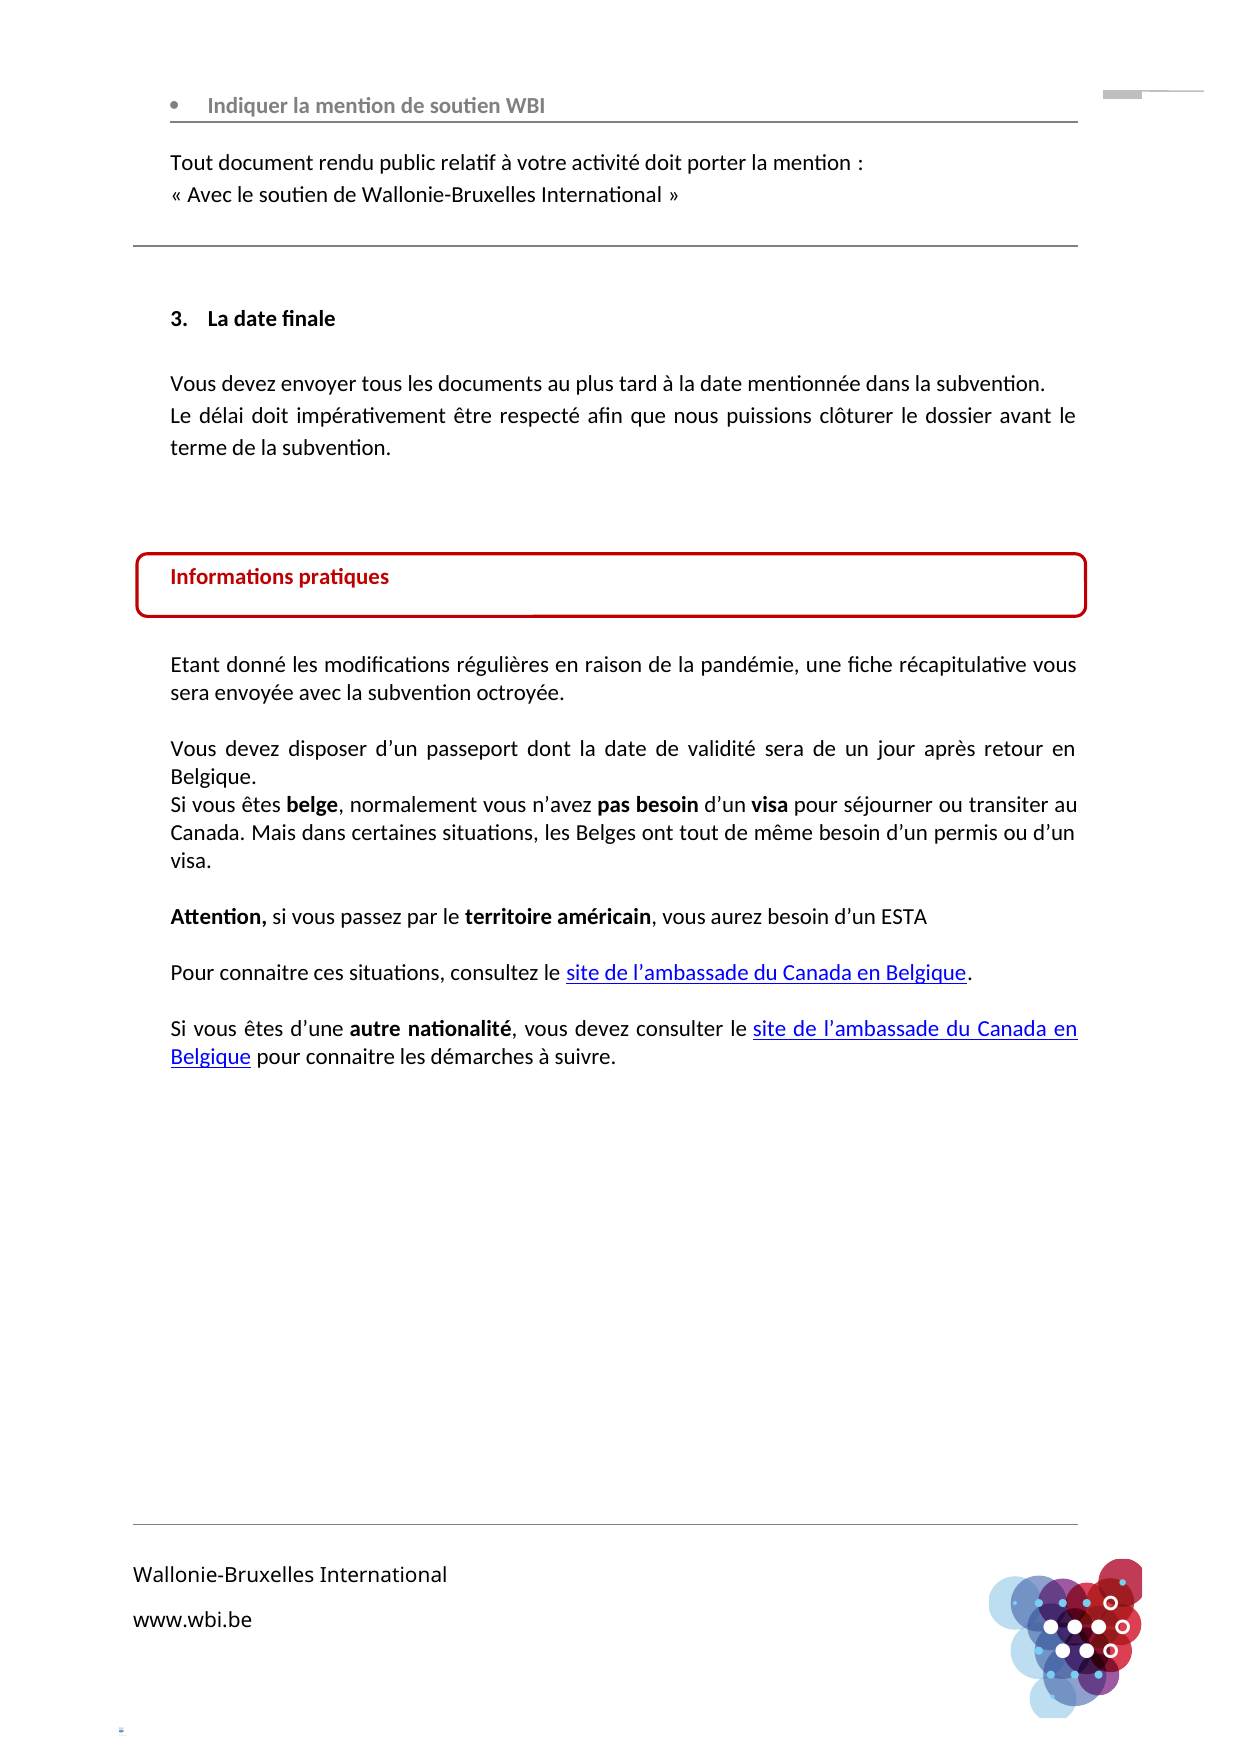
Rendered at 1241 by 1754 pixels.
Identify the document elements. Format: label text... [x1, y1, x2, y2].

subtitle Indiquer la mention de soutien WBI [170, 91, 1078, 121]
text Pour connaitre ces situations, consultez le site de l’ambassade du Canada en Belgique. [133, 958, 1078, 986]
text Si vous êtes d’une autre nationalité, vous devez consulter le site de l’ambassade du Canada en Belgique pour connaitre les démarches à suivre. [170, 1014, 1078, 1071]
text Si vous êtes belge, normalement vous n’avez pas besoin d’un visa pour séjourner ou transiter au Canada. Mais dans certaines situations, les Belges ont tout de même besoin d’un permis ou d’un visa. [170, 790, 1078, 874]
subtitle La date finale [170, 304, 1078, 332]
text Vous devez envoyer tous les documents au plus tard à la date mentionnée dans la subvention. [170, 369, 1078, 397]
text Etant donné les modifications régulières en raison de la pandémie, une fiche récapitulative vous sera envoyée avec la subvention octroyée. [170, 650, 1078, 706]
text Le délai doit impérativement être respecté afin que nous puissions clôturer le dossier avant le terme de la subvention. [170, 401, 1078, 461]
text « Avec le soutien de Wallonie-Bruxelles International » [170, 180, 1078, 208]
text Tout document rendu public relatif à votre activité doit porter la mention : [170, 148, 1078, 176]
text Attention, si vous passez par le territoire américain, vous aurez besoin d’un ESTA [170, 902, 1078, 930]
subtitle Informations pratiques [170, 562, 1078, 590]
picture [118, 1727, 127, 1736]
picture [988, 1558, 1142, 1718]
text Vous devez disposer d’un passeport dont la date de validité sera de un jour après retour en Belgique. [170, 734, 1078, 790]
